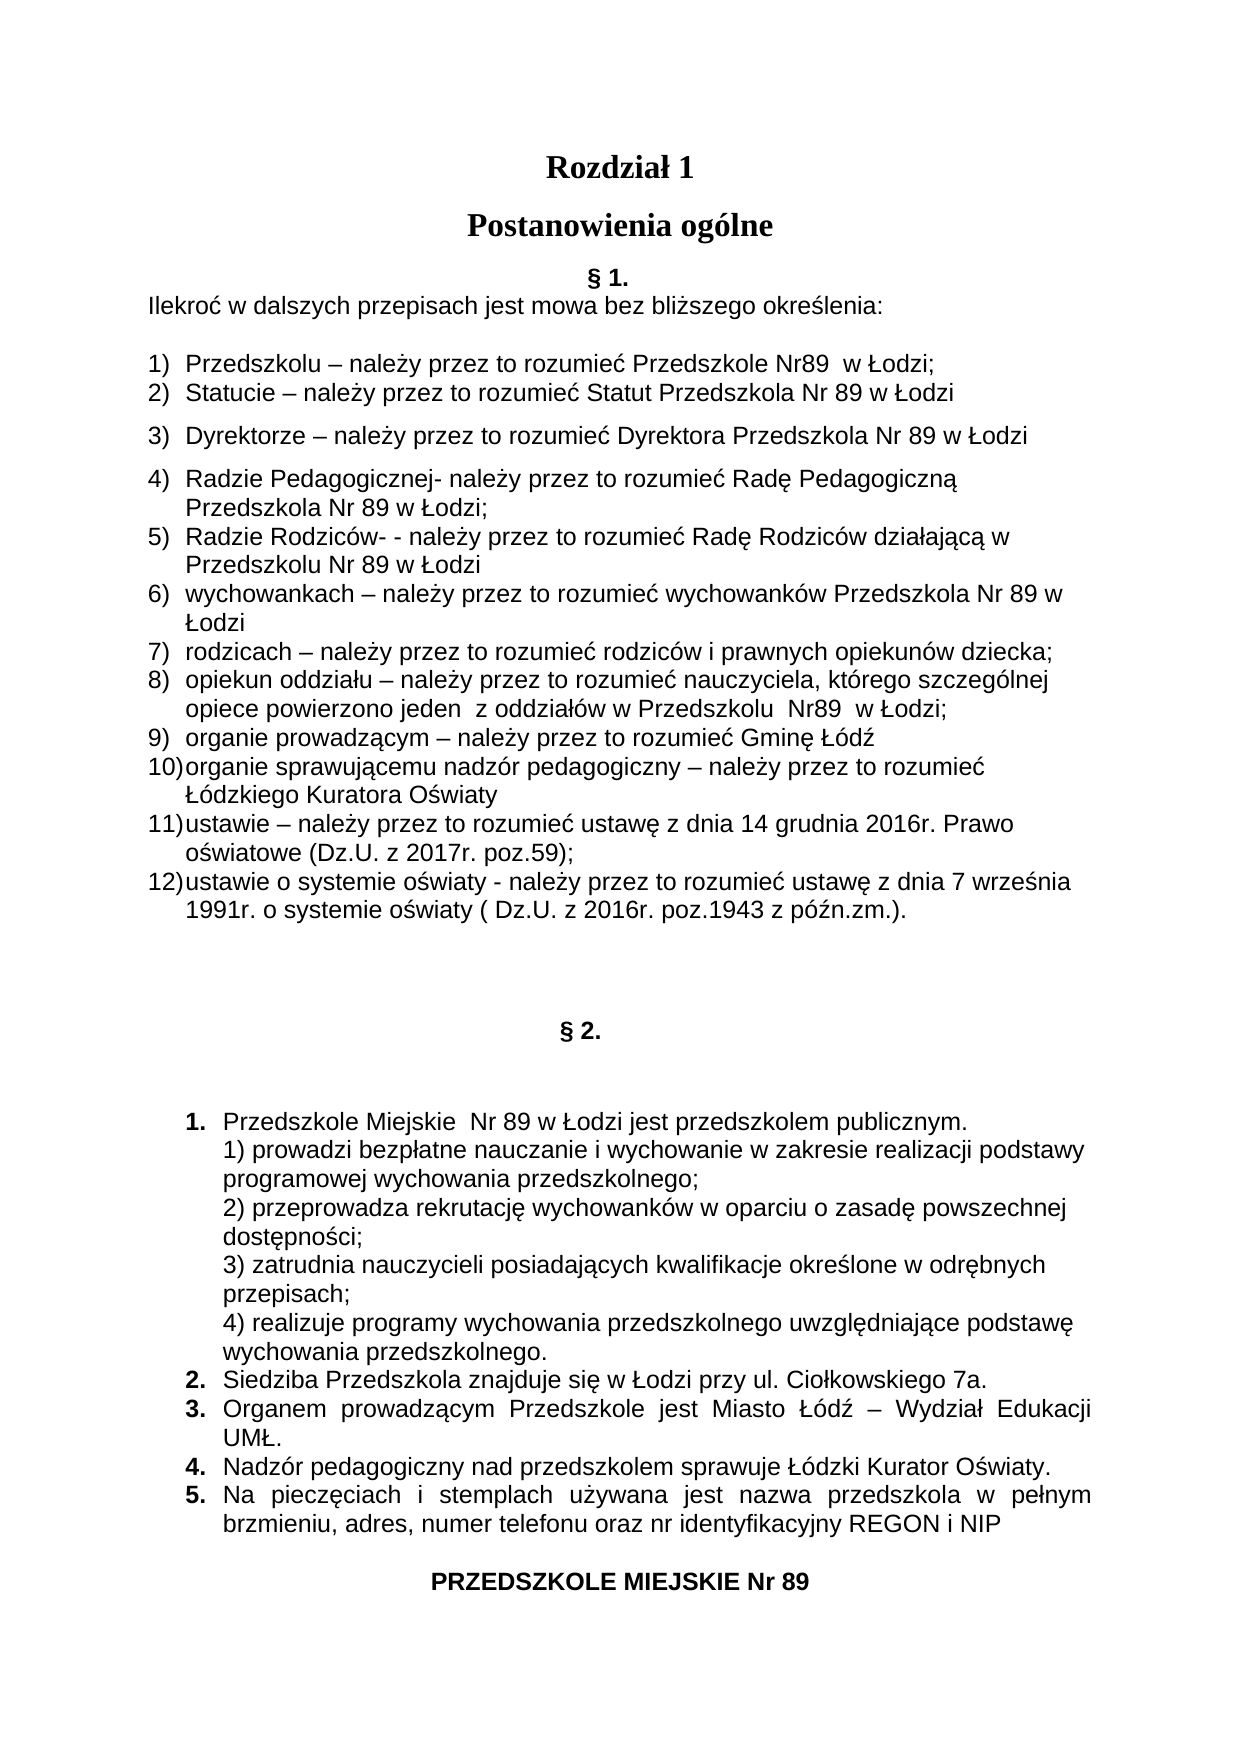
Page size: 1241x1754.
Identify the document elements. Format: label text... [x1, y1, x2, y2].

list Radzie Pedagogicznej- należy przez to rozumieć Radę Pedagogiczną Przedszkola Nr 89 w Łodzi; [148, 464, 1093, 522]
list wychowankach – należy przez to rozumieć wychowanków Przedszkola Nr 89 w Łodzi [148, 579, 1093, 637]
text 4) realizuje programy wychowania przedszkolnego uwzględniające podstawę wychowania przedszkolnego. [223, 1308, 1093, 1365]
text § 2. [185, 1016, 1093, 1044]
list Statucie – należy przez to rozumieć Statut Przedszkola Nr 89 w Łodzi [148, 378, 1093, 407]
text PRZEDSZKOLE MIEJSKIE Nr 89 [148, 1567, 1093, 1595]
list Na pieczęciach i stemplach używana jest nazwa przedszkola w pełnym brzmieniu, adres, numer telefonu oraz nr identyfikacyjny REGON i NIP [185, 1480, 1093, 1538]
text 2) przeprowadza rekrutację wychowanków w oparciu o zasadę powszechnej dostępności; [223, 1193, 1093, 1250]
list ustawie o systemie oświaty - należy przez to rozumieć ustawę z dnia 7 września 1991r. o systemie oświaty ( Dz.U. z 2016r. poz.1943 z późn.zm.). [148, 867, 1093, 924]
text Ilekroć w dalszych przepisach jest mowa bez bliższego określenia: [148, 291, 1093, 320]
list organie sprawującemu nadzór pedagogiczny – należy przez to rozumieć Łódzkiego Kuratora Oświaty [148, 752, 1093, 809]
text § 1. [185, 263, 1093, 291]
list opiekun oddziału – należy przez to rozumieć nauczyciela, którego szczególnej opiece powierzono jeden z oddziałów w Przedszkolu Nr89 w Łodzi; [148, 666, 1093, 723]
list ustawie – należy przez to rozumieć ustawę z dnia 14 grudnia 2016r. Prawo oświatowe (Dz.U. z 2017r. poz.59); [148, 809, 1093, 867]
text 3) zatrudnia nauczycieli posiadających kwalifikacje określone w odrębnych przepisach; [223, 1250, 1093, 1308]
list Radzie Rodziców- - należy przez to rozumieć Radę Rodziców działającą w Przedszkolu Nr 89 w Łodzi [148, 522, 1093, 579]
list Dyrektorze – należy przez to rozumieć Dyrektora Przedszkola Nr 89 w Łodzi [148, 421, 1093, 450]
text Rozdział 1 [148, 148, 1093, 186]
text Postanowienia ogólne [148, 205, 1093, 243]
list rodzicach – należy przez to rozumieć rodziców i prawnych opiekunów dziecka; [148, 637, 1093, 666]
list Siedziba Przedszkola znajduje się w Łodzi przy ul. Ciołkowskiego 7a. [185, 1365, 1093, 1394]
list organie prowadzącym – należy przez to rozumieć Gminę Łódź [148, 723, 1093, 752]
list Nadzór pedagogiczny nad przedszkolem sprawuje Łódzki Kurator Oświaty. [185, 1452, 1093, 1480]
text 1) prowadzi bezpłatne nauczanie i wychowanie w zakresie realizacji podstawy programowej wychowania przedszkolnego; [223, 1135, 1093, 1193]
list Organem prowadzącym Przedszkole jest Miasto Łódź – Wydział Edukacji UMŁ. [185, 1394, 1093, 1452]
list Przedszkolu – należy przez to rozumieć Przedszkole Nr89 w Łodzi; [148, 349, 1093, 378]
list Przedszkole Miejskie Nr 89 w Łodzi jest przedszkolem publicznym. [185, 1107, 1093, 1135]
